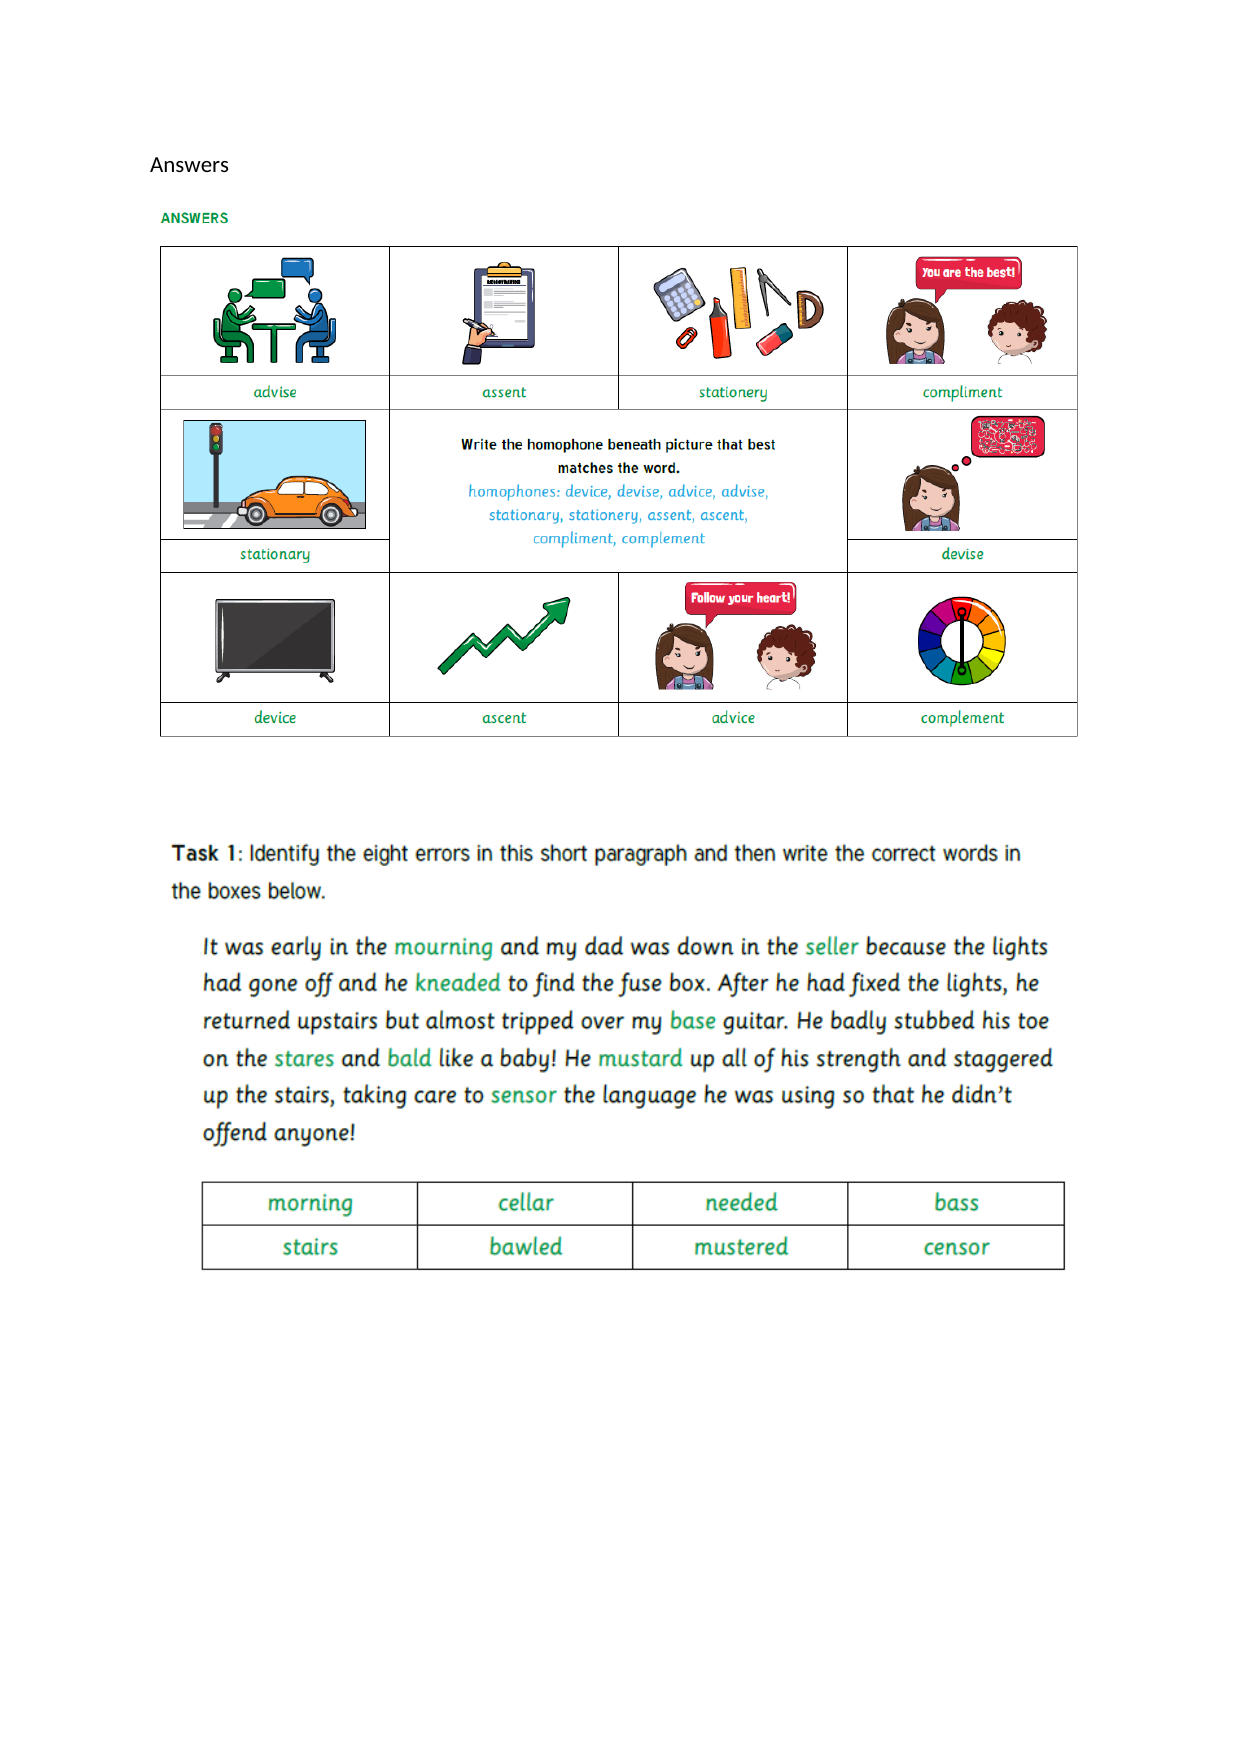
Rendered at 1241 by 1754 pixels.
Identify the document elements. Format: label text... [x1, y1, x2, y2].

text Answers [150, 150, 1090, 178]
picture [150, 828, 1091, 1287]
picture [150, 203, 1091, 750]
